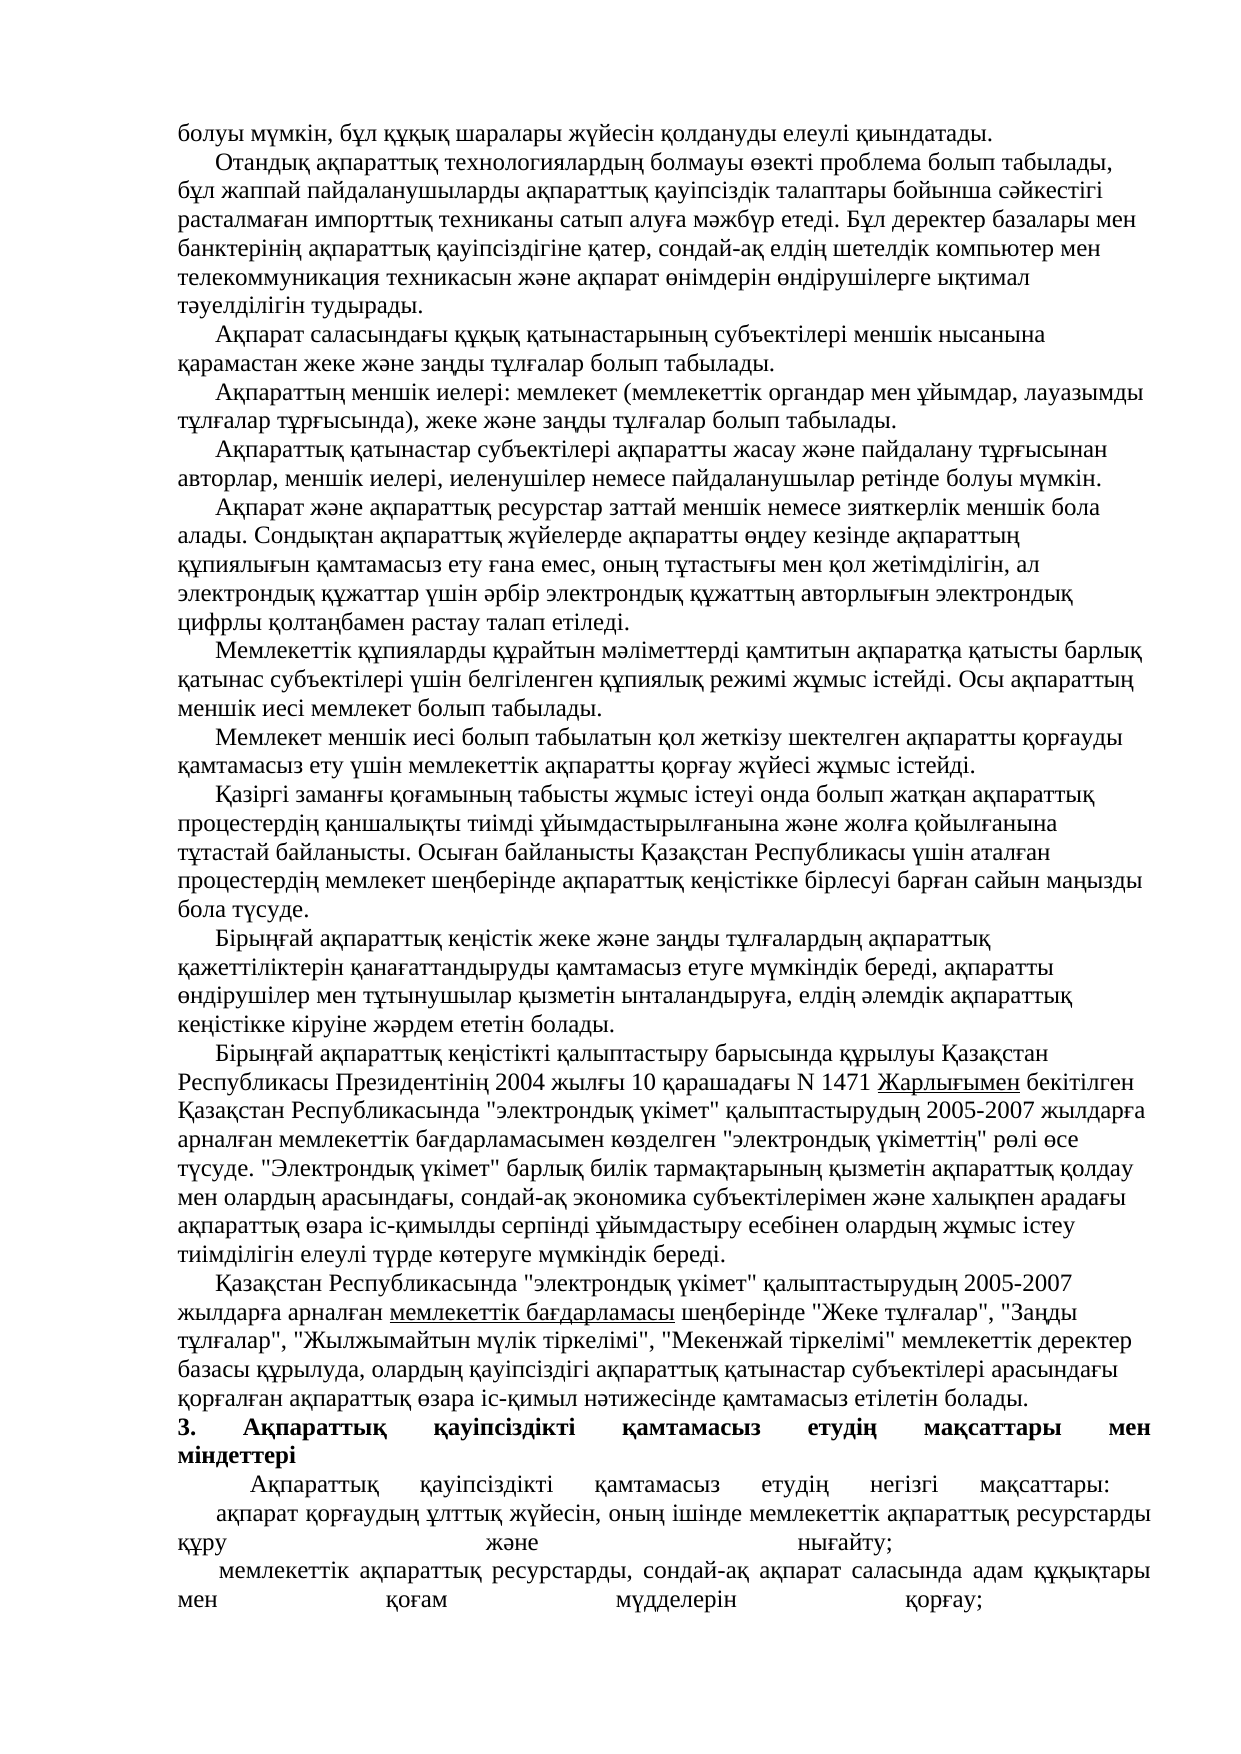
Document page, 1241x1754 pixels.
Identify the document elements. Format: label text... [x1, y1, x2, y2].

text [177, 118, 1152, 1412]
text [177, 1469, 1152, 1613]
subtitle 3. Ақпараттық қауiпсiздiктi қамтамасыз етудiң мақсаттары мен мiндеттерi [177, 1412, 1152, 1469]
